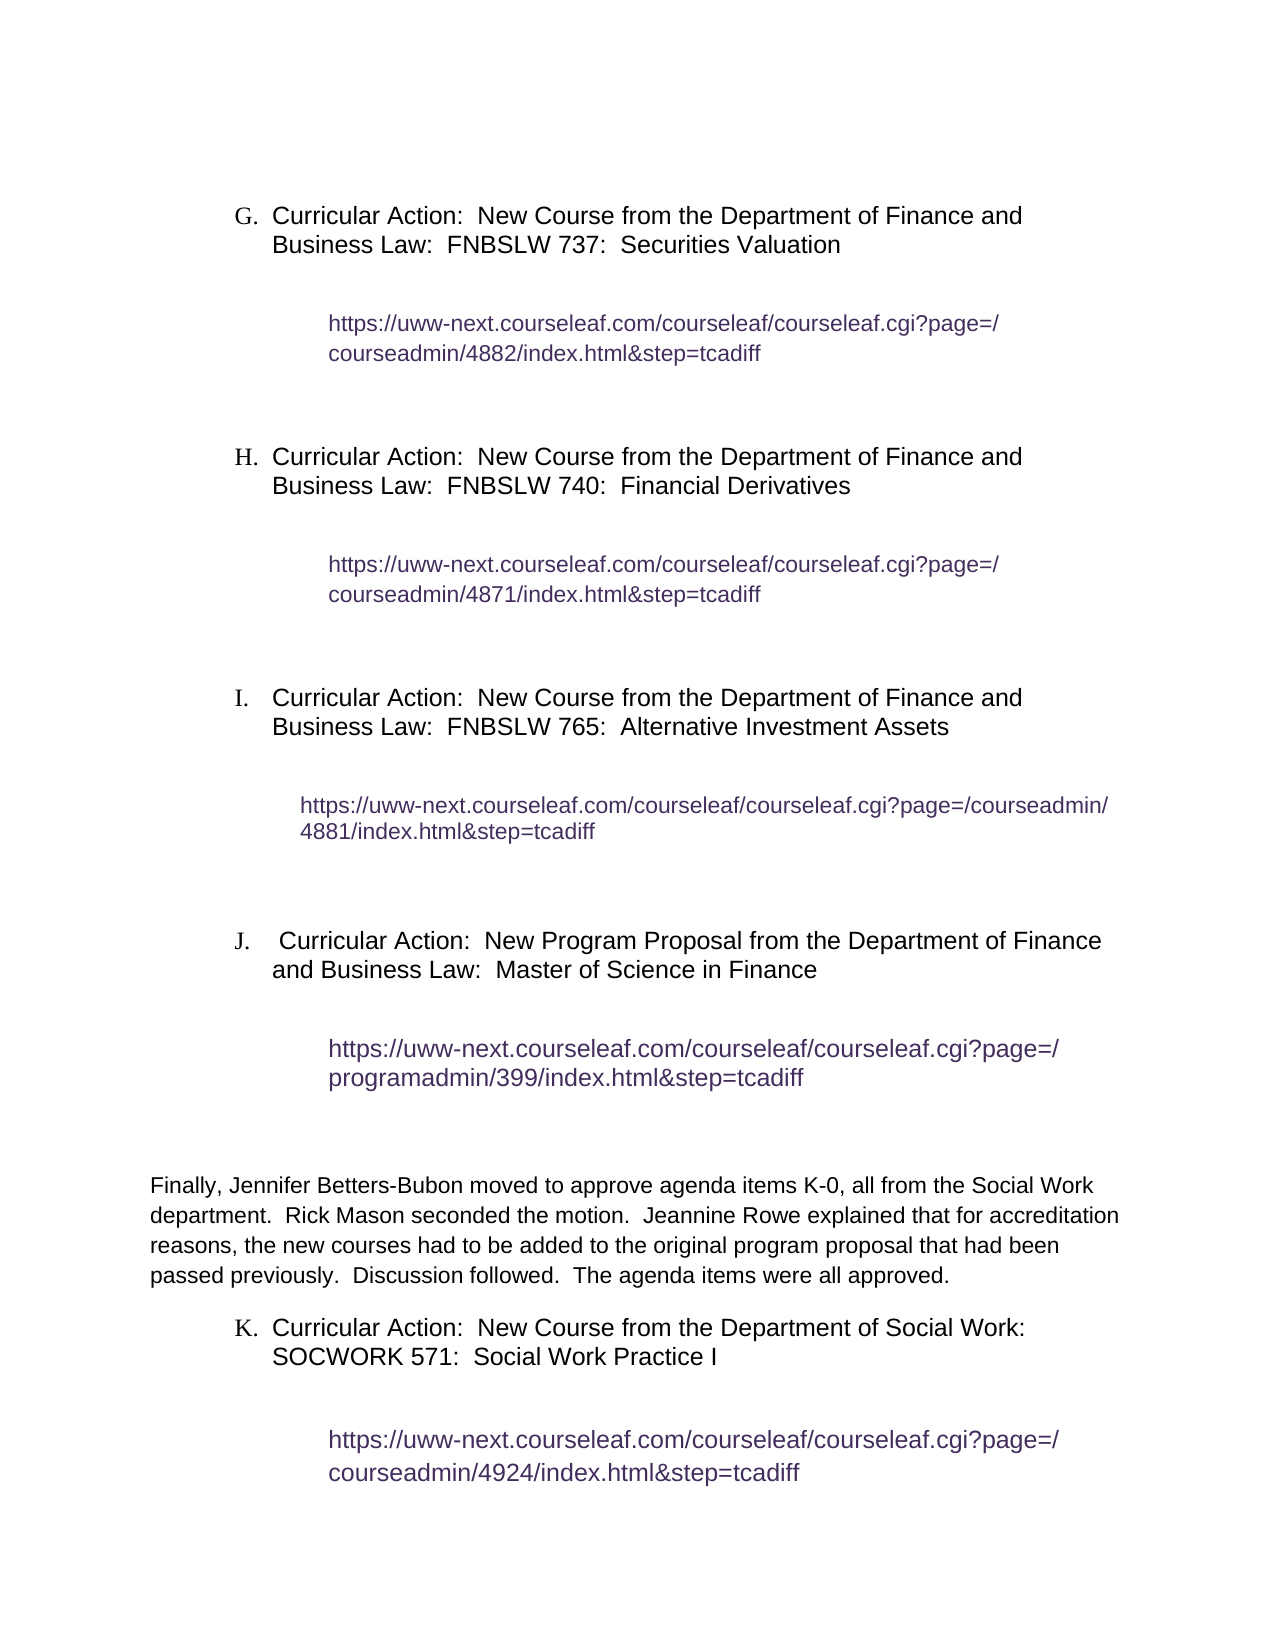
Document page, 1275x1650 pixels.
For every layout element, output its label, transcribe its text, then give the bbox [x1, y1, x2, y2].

list https://uww-next.courseleaf.com/courseleaf/courseleaf.cgi?page=/programadmin/399/index.html&step=tcadiff [328, 1034, 1125, 1092]
text https://uww-next.courseleaf.com/courseleaf/courseleaf.cgi?page=/courseadmin/4882/index.html&step=tcadiff [328, 310, 1125, 366]
text Finally, Jennifer Betters-Bubon moved to approve agenda items K-0, all from the Social Work department. Rick Mason seconded the motion. Jeannine Rowe explained that for accreditation reasons, the new courses had to be added to the original program proposal that had been passed previously. Discussion followed. The agenda items were all approved. [150, 1172, 1125, 1289]
list Curricular Action: New Program Proposal from the Department of Finance and Business Law: Master of Science in Finance [234, 926, 1125, 983]
text https://uww-next.courseleaf.com/courseleaf/courseleaf.cgi?page=/courseadmin/4871/index.html&step=tcadiff [328, 551, 1125, 607]
list Curricular Action: New Course from the Department of Finance and Business Law: FNBSLW 737: Securities Valuation [234, 201, 1125, 259]
text https://uww-next.courseleaf.com/courseleaf/courseleaf.cgi?page=/courseadmin/4924/index.html&step=tcadiff [328, 1425, 1125, 1487]
text https://uww-next.courseleaf.com/courseleaf/courseleaf.cgi?page=/courseadmin/4881/index.html&step=tcadiff [300, 792, 1125, 844]
list Curricular Action: New Course from the Department of Finance and Business Law: FNBSLW 765: Alternative Investment Assets [234, 683, 1125, 741]
list Curricular Action: New Course from the Department of Finance and Business Law: FNBSLW 740: Financial Derivatives [234, 442, 1125, 499]
list Curricular Action: New Course from the Department of Social Work: SOCWORK 571: Social Work Practice I [234, 1313, 1125, 1371]
